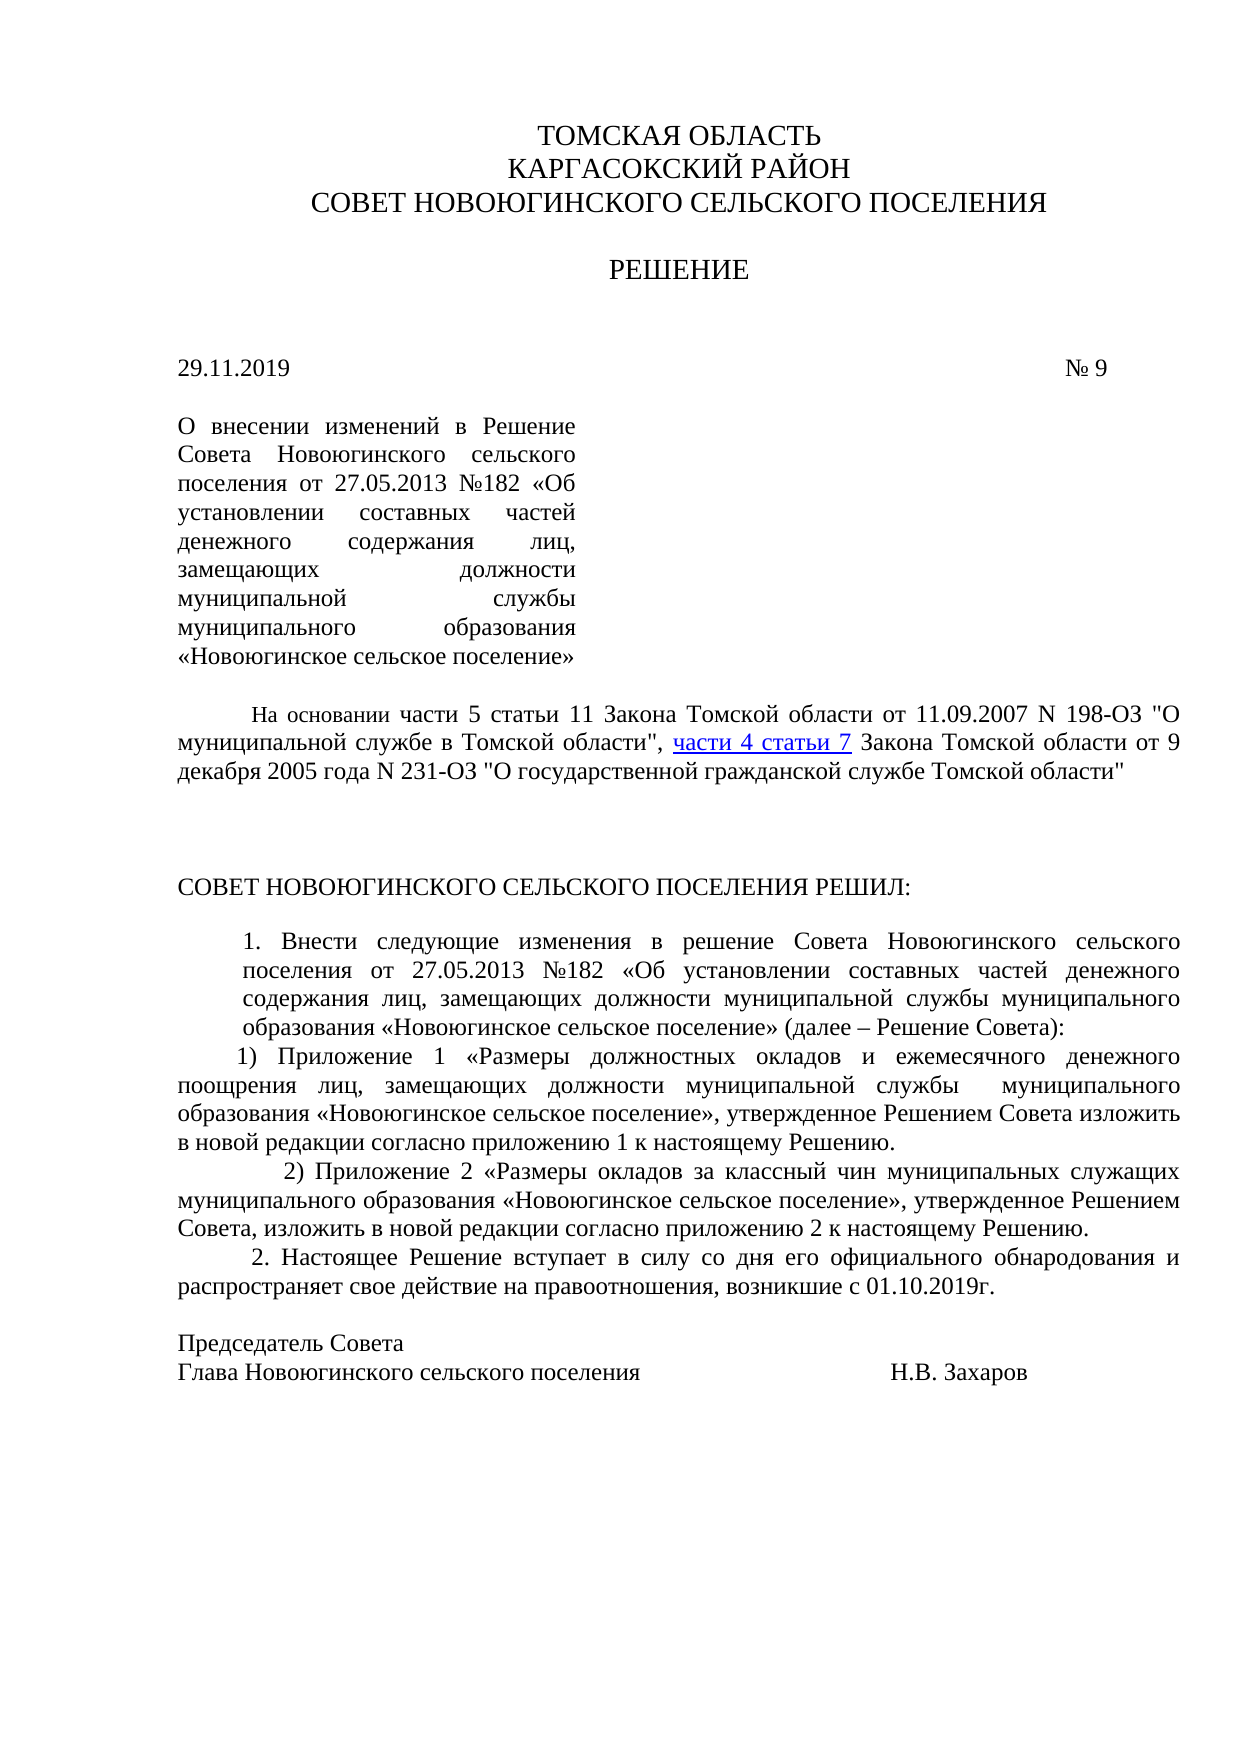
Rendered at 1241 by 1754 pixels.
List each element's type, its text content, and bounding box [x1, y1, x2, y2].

text 1) Приложение 1 «Размеры должностных окладов и ежемесячного денежного поощрения лиц, замещающих должности муниципальной службы муниципального образования «Новоюгинское сельское поселение», утвержденное Решением Совета изложить в новой редакции согласно приложению 1 к настоящему Решению. [177, 1041, 1181, 1156]
text 2. Настоящее Решение вступает в силу со дня его официального обнародования и распространяет свое действие на правоотношения, возникшие с 01.10.2019г. [177, 1242, 1181, 1300]
text 29.11.2019 № 9 [177, 353, 1181, 382]
text 1. Внести следующие изменения в решение Совета Новоюгинского сельского поселения от 27.05.2013 №182 «Об установлении составных частей денежного содержания лиц, замещающих должности муниципальной службы муниципального образования «Новоюгинское сельское поселение» (далее – Решение Совета): [242, 926, 1181, 1041]
text КАРГАСОКСКИЙ РАЙОН [177, 152, 1181, 185]
text 2) Приложение 2 «Размеры окладов за классный чин муниципальных служащих муниципального образования «Новоюгинское сельское поселение», утвержденное Решением Совета, изложить в новой редакции согласно приложению 2 к настоящему Решению. [177, 1156, 1181, 1242]
text О внесении изменений в Решение Совета Новоюгинского сельского поселения от 27.05.2013 №182 «Об установлении составных частей денежного содержания лиц, замещающих должности муниципальной службы муниципального образования «Новоюгинское сельское поселение» [177, 411, 576, 669]
text СОВЕТ НОВОЮГИНСКОГО СЕЛЬСКОГО ПОСЕЛЕНИЯ [177, 185, 1181, 219]
text Глава Новоюгинского сельского поселения Н.В. Захаров [177, 1357, 1181, 1386]
text Председатель Совета [177, 1328, 1181, 1357]
text РЕШЕНИЕ [177, 252, 1181, 286]
text На основании части 5 статьи 11 Закона Томской области от 11.09.2007 N 198-ОЗ "О муниципальной службе в Томской области", части 4 статьи 7 Закона Томской области от 9 декабря 2005 года N 231-ОЗ "О государственной гражданской службе Томской области" [177, 699, 1181, 785]
text СОВЕТ НОВОЮГИНСКОГО СЕЛЬСКОГО ПОСЕЛЕНИЯ РЕШИЛ: [177, 872, 1181, 901]
text ТОМСКАЯ ОБЛАСТЬ [177, 118, 1181, 152]
